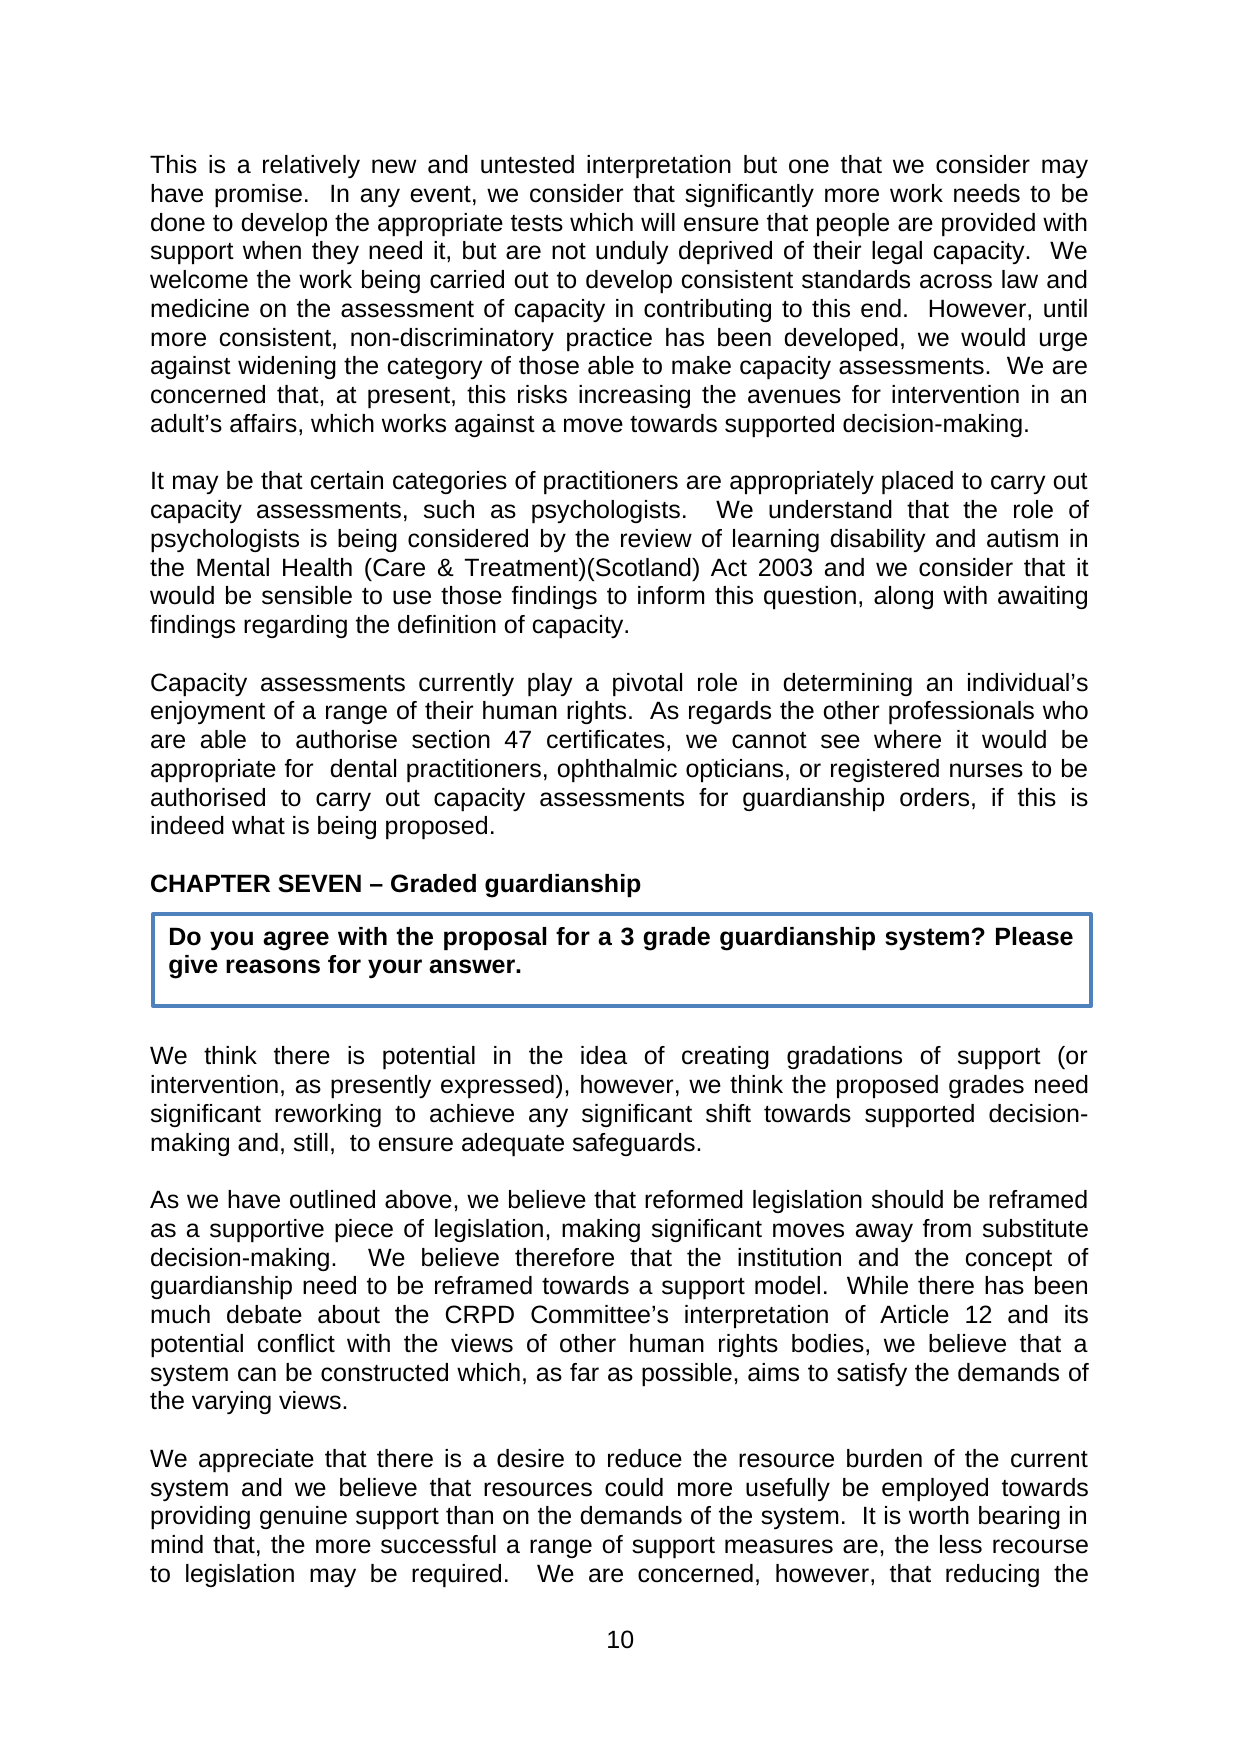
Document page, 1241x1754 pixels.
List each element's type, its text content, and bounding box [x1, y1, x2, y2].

text It may be that certain categories of practitioners are appropriately placed to carry out capacity assessments, such as psychologists. We understand that the role of psychologists is being considered by the review of learning disability and autism in the Mental Health (Care & Treatment)(Scotland) Act 2003 and we consider that it would be sensible to use those findings to inform this question, along with awaiting findings regarding the definition of capacity. [150, 466, 1090, 639]
text This is a relatively new and untested interpretation but one that we consider may have promise. In any event, we consider that significantly more work needs to be done to develop the appropriate tests which will ensure that people are provided with support when they need it, but are not unduly deprived of their legal capacity. We welcome the work being carried out to develop consistent standards across law and medicine on the assessment of capacity in contributing to this end. However, until more consistent, non-discriminatory practice has been developed, we would urge against widening the category of those able to make capacity assessments. We are concerned that, at present, this risks increasing the avenues for intervention in an adult’s affairs, which works against a move towards supported decision-making. [150, 150, 1090, 437]
text Capacity assessments currently play a pivotal role in determining an individual’s enjoyment of a range of their human rights. As regards the other professionals who are able to authorise section 47 certificates, we cannot see where it would be appropriate for dental practitioners, ophthalmic opticians, or registered nurses to be authorised to carry out capacity assessments for guardianship orders, if this is indeed what is being proposed. [150, 667, 1090, 840]
text We think there is potential in the idea of creating gradations of support (or intervention, as presently expressed), however, we think the proposed grades need significant reworking to achieve any significant shift towards supported decision-making and, still, to ensure adequate safeguards. [150, 1041, 1090, 1156]
text As we have outlined above, we believe that reformed legislation should be reframed as a supportive piece of legislation, making significant moves away from substitute decision-making. We believe therefore that the institution and the concept of guardianship need to be reframed towards a support model. While there has been much debate about the CRPD Committee’s interpretation of Article 12 and its potential conflict with the views of other human rights bodies, we believe that a system can be constructed which, as far as possible, aims to satisfy the demands of the varying views. [150, 1185, 1090, 1415]
text CHAPTER SEVEN – Graded guardianship [150, 869, 1090, 897]
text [150, 1444, 1090, 1587]
